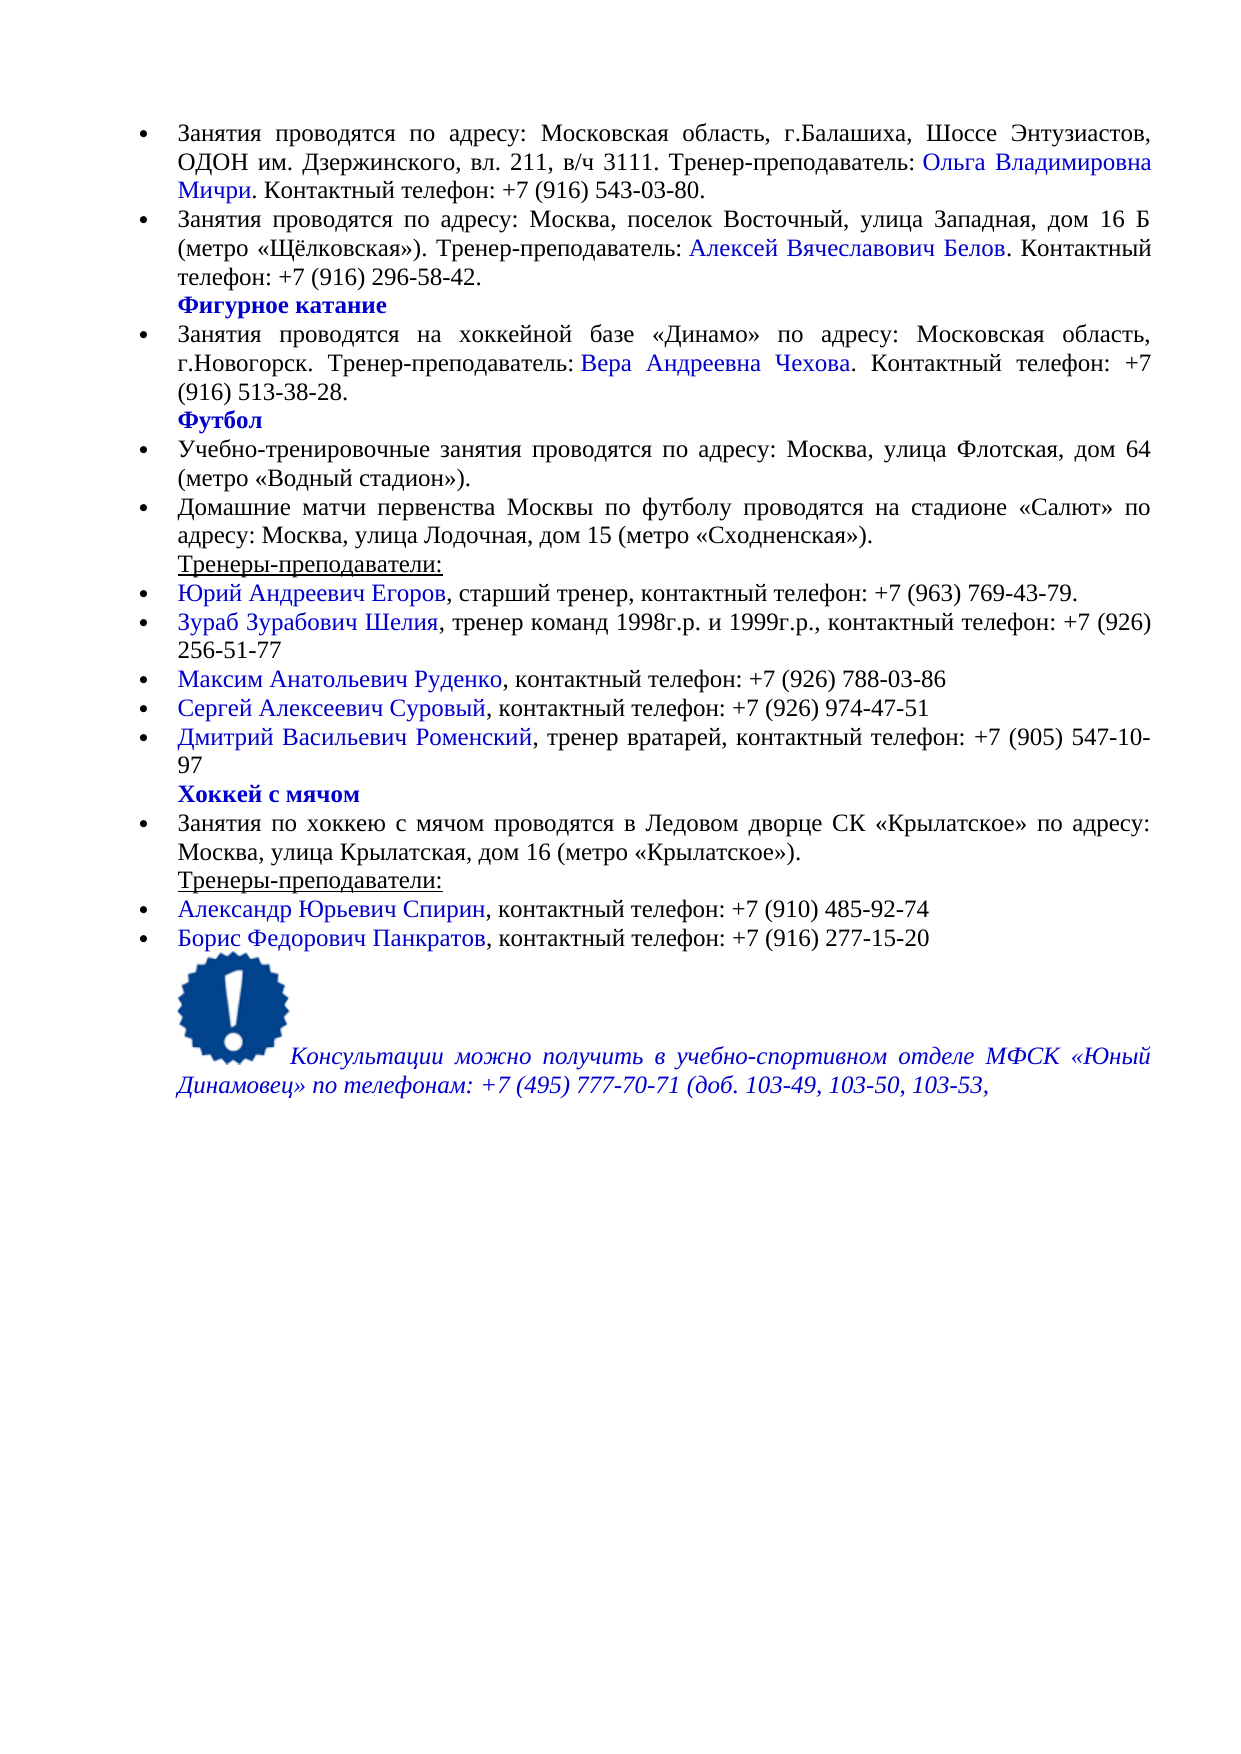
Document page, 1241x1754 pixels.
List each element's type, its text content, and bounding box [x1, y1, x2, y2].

text Фигурное катание [177, 291, 1152, 319]
text Хоккей с мячом [177, 779, 1152, 808]
list Борис Федорович Панкратов, контактный телефон: +7 (916) 277-15-20 [140, 923, 1152, 952]
list Занятия проводятся по адресу: Москва, поселок Восточный, улица Западная, дом 16 Б (метро «Щёлковская»). Тренер-преподаватель: Алексей Вячеславович Белов. Контактный телефон: +7 (916) 296-58-42. [140, 204, 1152, 291]
list Зураб Зурабович Шелия, тренер команд 1998г.р. и 1999г.р., контактный телефон: +7 (926) 256-51-77 [140, 607, 1152, 664]
list Сергей Алексеевич Суровый, контактный телефон: +7 (926) 974-47-51 [140, 693, 1152, 722]
list Александр Юрьевич Спирин, контактный телефон: +7 (910) 485-92-74 [140, 894, 1152, 923]
list Дмитрий Васильевич Роменский, тренер вратарей, контактный телефон: +7 (905) 547-10-97 [140, 722, 1152, 779]
list Занятия по хоккею с мячом проводятся в Ледовом дворце СК «Крылатское» по адресу: Москва, улица Крылатская, дом 16 (метро «Крылатское»). [140, 808, 1152, 866]
text Тренеры-преподаватели: [177, 549, 1152, 578]
list Учебно-тренировочные занятия проводятся по адресу: Москва, улица Флотская, дом 64 (метро «Водный стадион»). [140, 434, 1152, 492]
list Юрий Андреевич Егоров, старший тренер, контактный телефон: +7 (963) 769-43-79. [140, 578, 1152, 607]
text Тренеры-преподаватели: [177, 866, 1152, 894]
list Занятия проводятся по адресу: Московская область, г.Балашиха, Шоссе Энтузиастов, ОДОН им. Дзержинского, вл. 211, в/ч 3111. Тренер-преподаватель: Ольга Владимировна Мичри. Контактный телефон: +7 (916) 543-03-80. [140, 118, 1152, 204]
list Занятия проводятся на хоккейной базе «Динамо» по адресу: Московская область, г.Новогорск. Тренер-преподаватель: Вера Андреевна Чехова. Контактный телефон: +7 (916) 513-38-28. [140, 319, 1152, 406]
list Домашние матчи первенства Москвы по футболу проводятся на стадионе «Салют» по адресу: Москва, улица Лодочная, дом 15 (метро «Сходненская»). [140, 492, 1152, 549]
picture [177, 951, 290, 1065]
text Консультации можно получить в учебно-спортивном отделе МФСК «Юный Динамовец» по телефонам: +7 (495) 777-70-71 (доб. 103-49, 103-50, 103-53, [177, 952, 1152, 1098]
text Футбол [177, 406, 1152, 434]
list Максим Анатольевич Руденко, контактный телефон: +7 (926) 788-03-86 [140, 664, 1152, 693]
